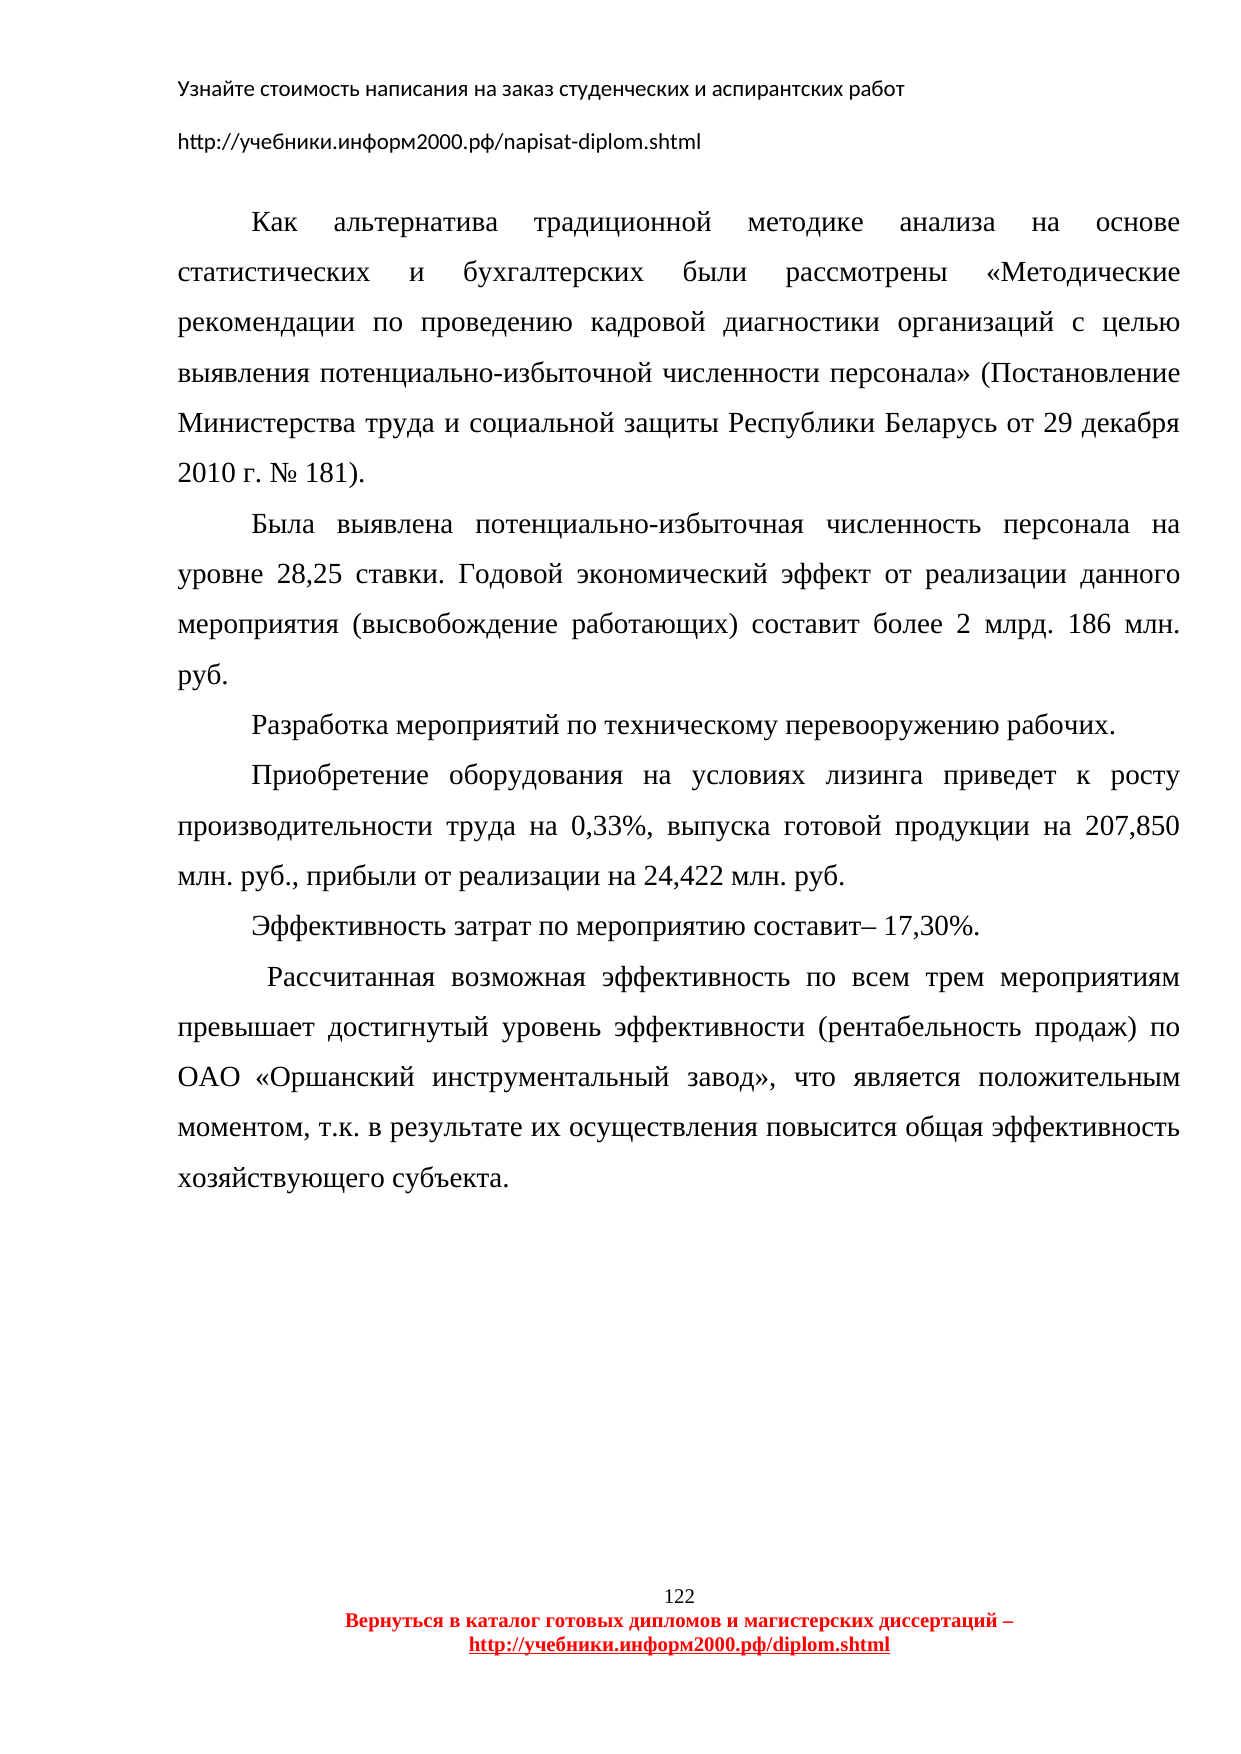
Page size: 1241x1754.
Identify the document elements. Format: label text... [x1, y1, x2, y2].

text Разработка мероприятий по техническому перевооружению рабочих. [177, 707, 1181, 741]
text Приобретение оборудования на условиях лизинга приведет к росту производительности труда на 0,33%, выпуска готовой продукции на 207,850 млн. руб., прибыли от реализации на 24,422 млн. руб. [177, 757, 1181, 892]
text Эффективность затрат по мероприятию составит– 17,30%. [177, 908, 1181, 942]
text Рассчитанная возможная эффективность по всем трем мероприятиям превышает достигнутый уровень эффективности (рентабельность продаж) по ОАО_«Оршанский инструментальный завод», что является положительным моментом, т.к. в результате их осуществления повысится общая эффективность хозяйствующего субъекта. [177, 959, 1181, 1193]
text Была выявлена потенциально-избыточная численность персонала на уровне 28,25 ставки. Годовой экономический эффект от реализации данного мероприятия (высвобождение работающих) составит более 2 млрд. 186 млн. руб. [177, 506, 1181, 690]
text Как альтернатива традиционной методике анализа на основе статистических и бухгалтерских были рассмотрены «Методические рекомендации по проведению кадровой диагностики организаций с целью выявления потенциально-избыточной численности персонала» (Постановление Министерства труда и социальной защиты Республики Беларусь от 29 декабря 2010 г. № 181). [177, 204, 1181, 489]
